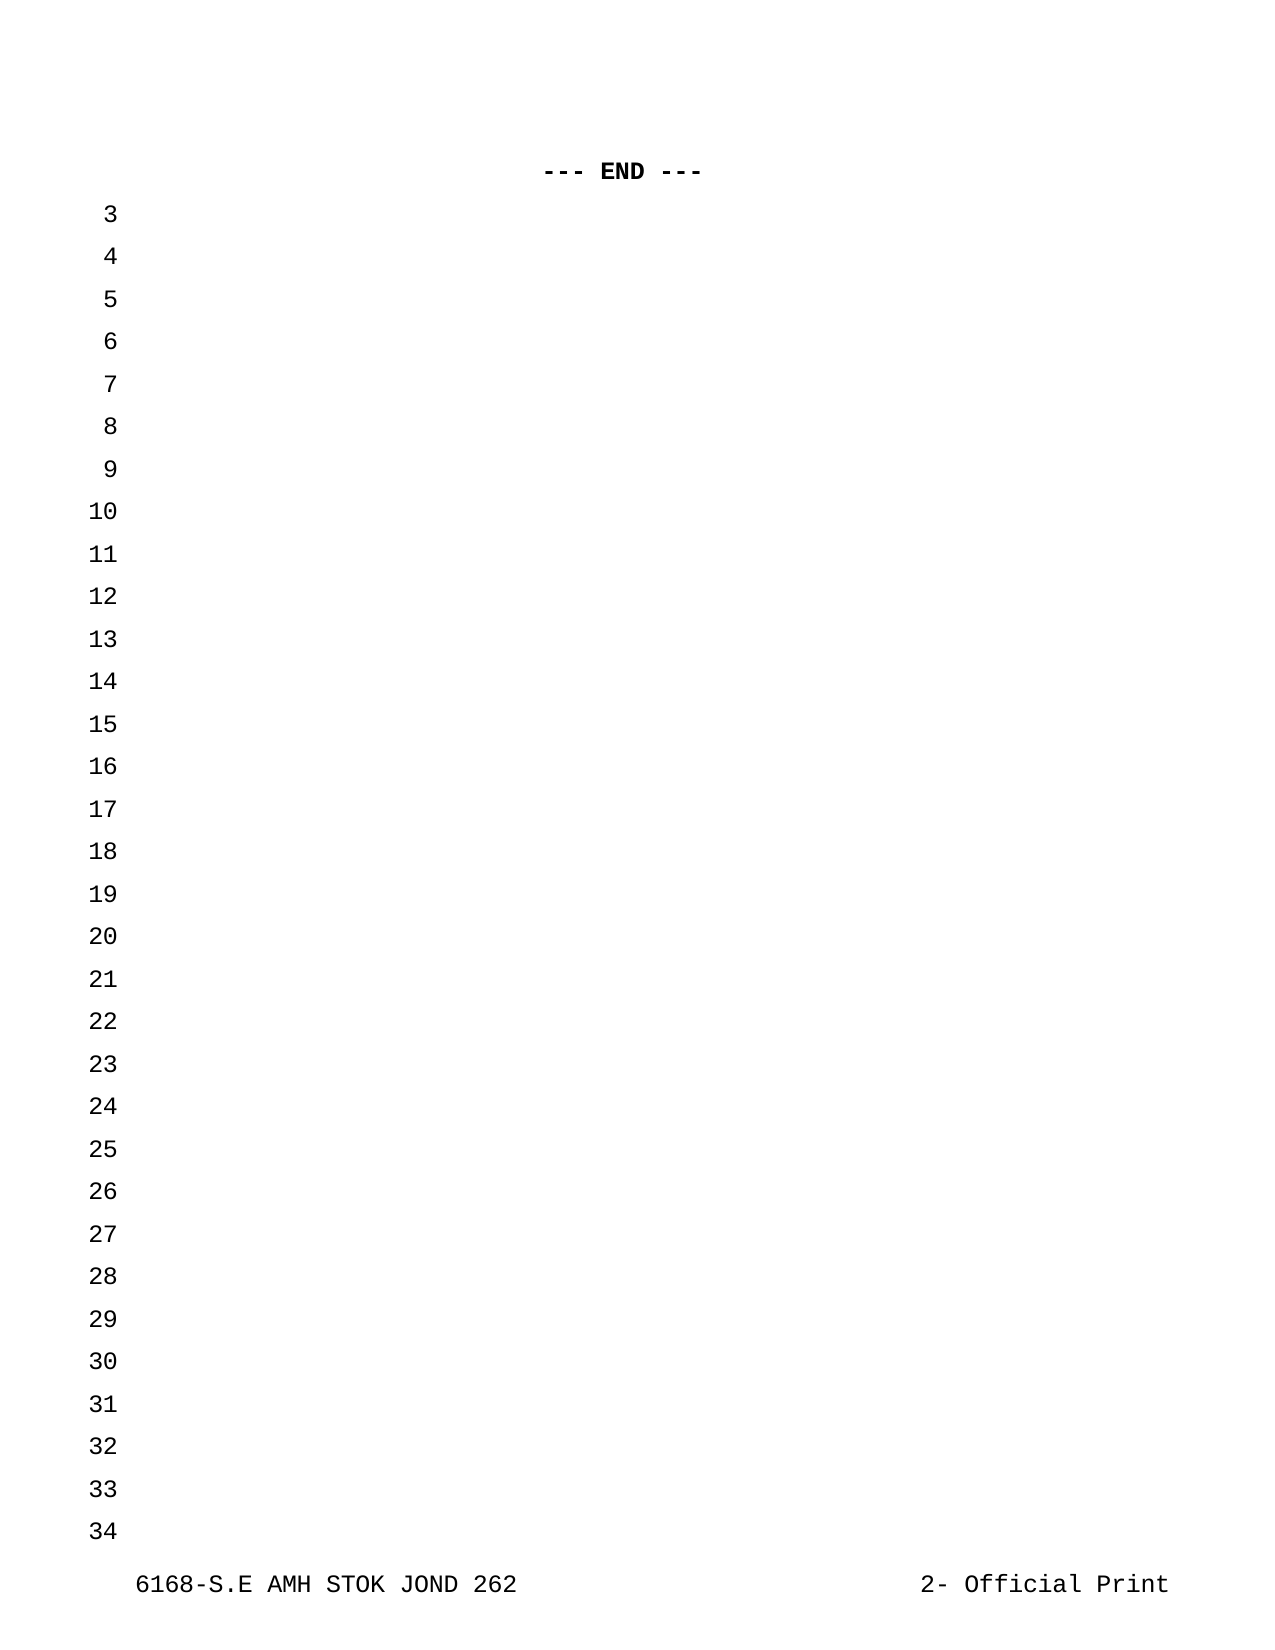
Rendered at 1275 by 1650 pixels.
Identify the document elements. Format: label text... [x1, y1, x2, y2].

text --- END --- [75, 146, 1170, 188]
